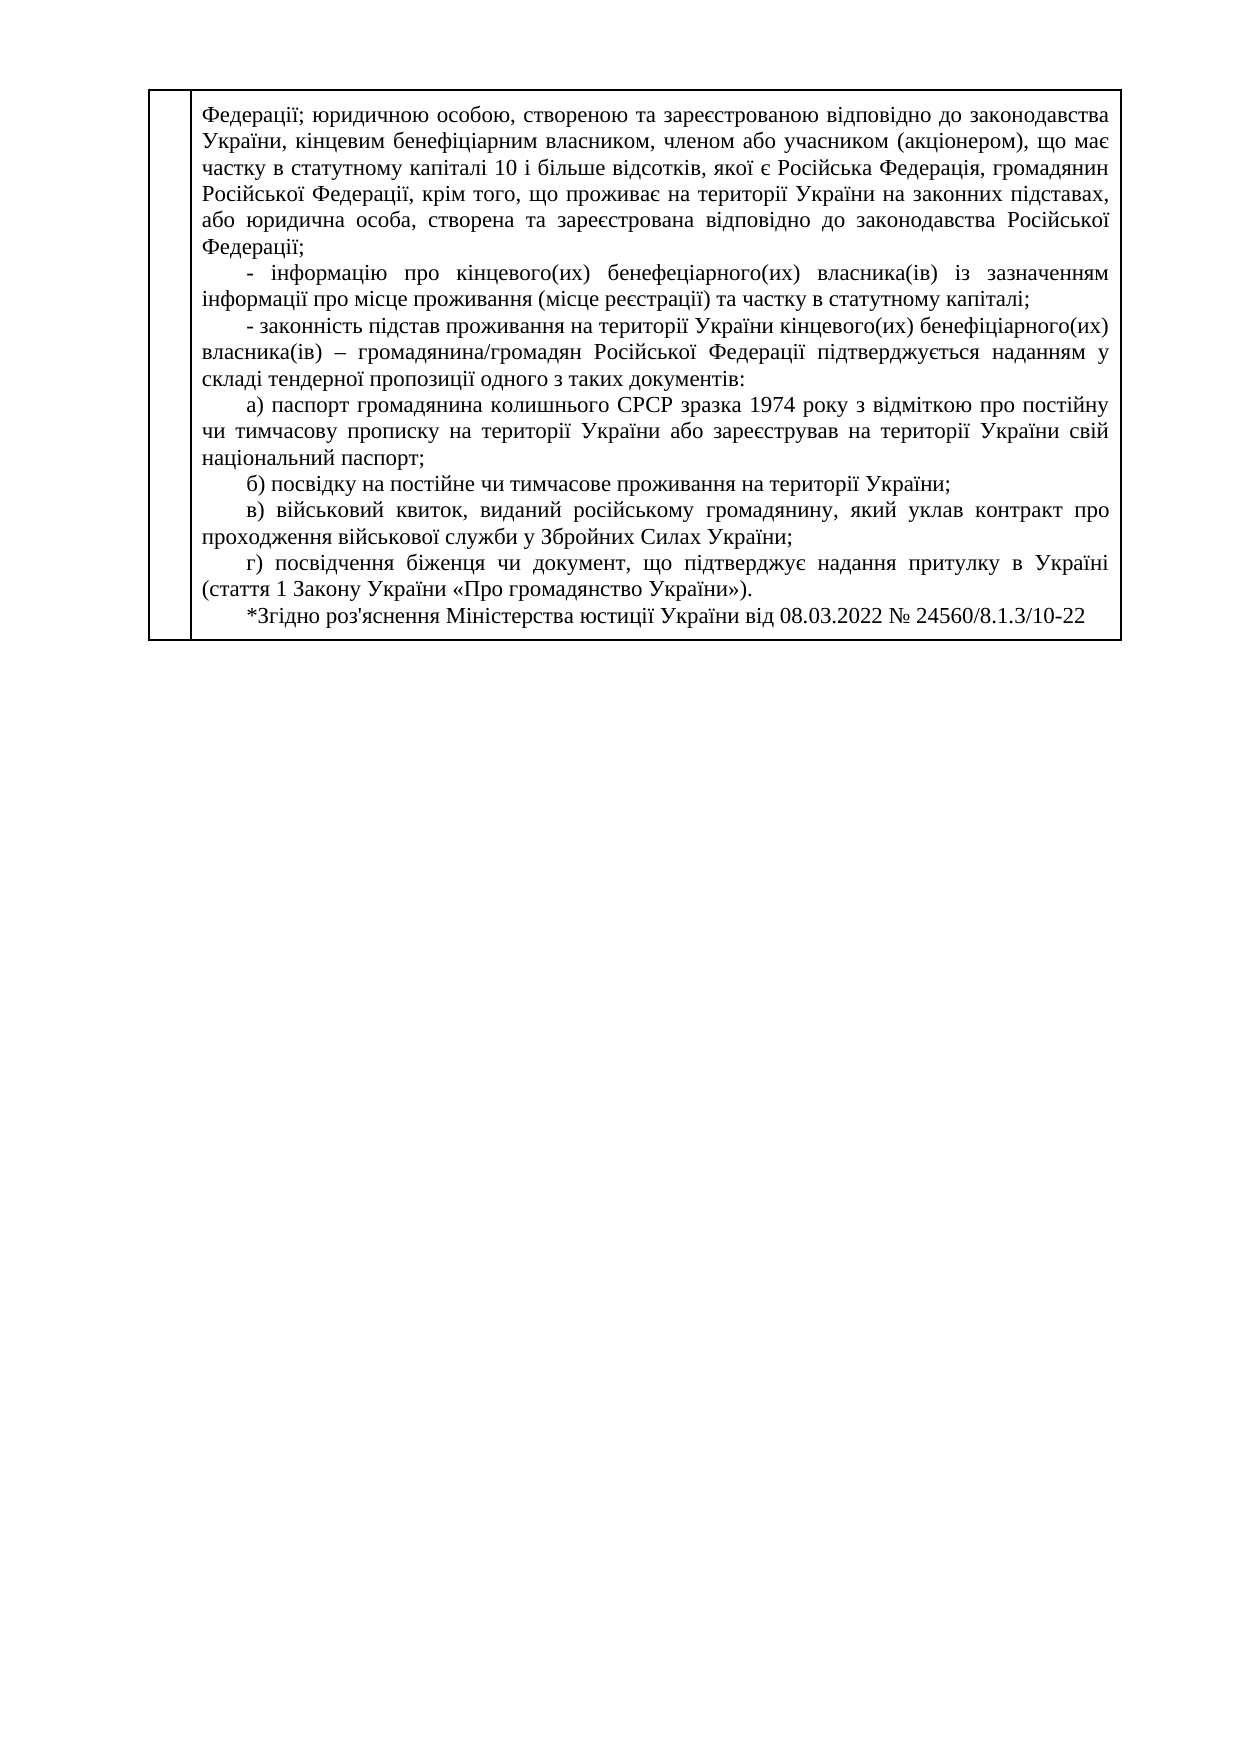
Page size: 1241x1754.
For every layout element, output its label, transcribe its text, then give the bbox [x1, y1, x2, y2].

table_cell 9 [150, 91, 190, 638]
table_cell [192, 91, 1120, 638]
